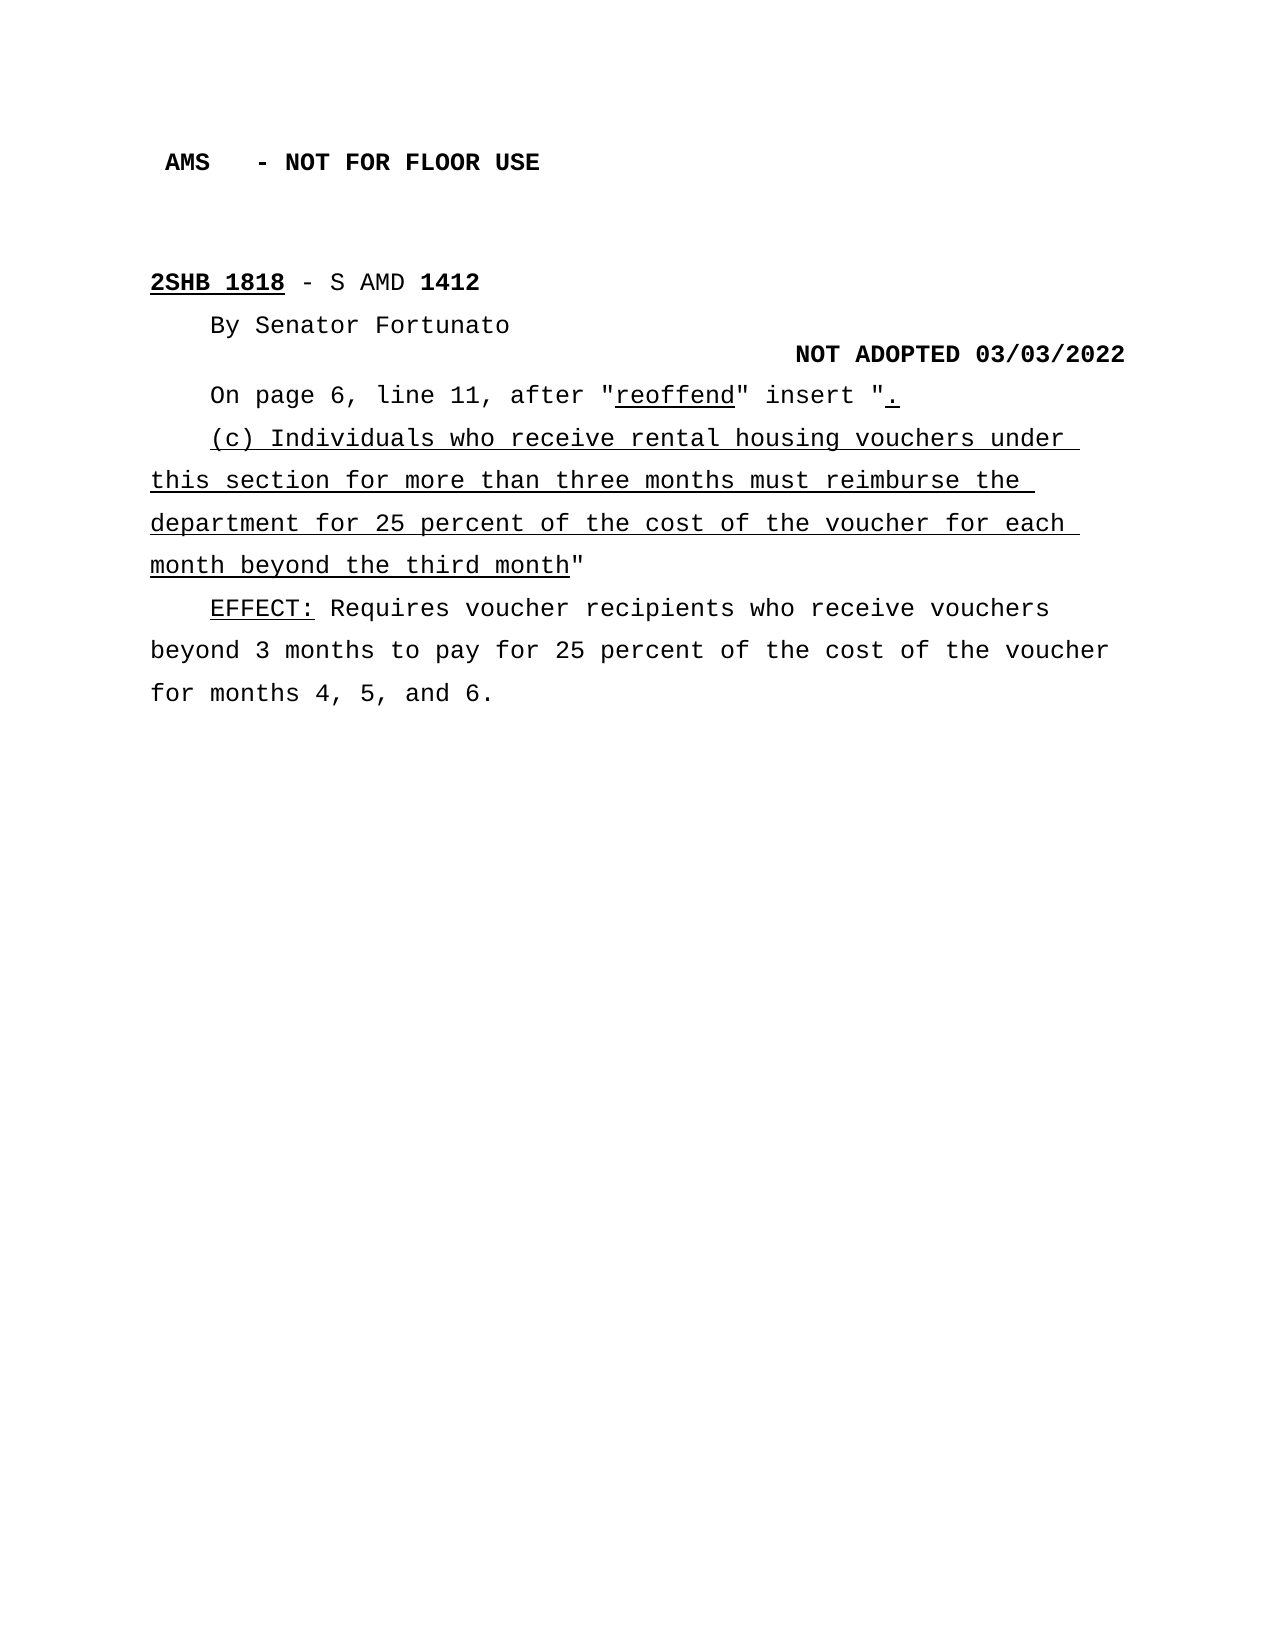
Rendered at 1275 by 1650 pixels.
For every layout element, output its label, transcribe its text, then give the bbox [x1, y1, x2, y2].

text On page 6, line 11, after "reoffend" insert ". [150, 370, 1125, 412]
text 2SHB 1818 - S AMD 1412 [150, 257, 1125, 299]
text (c) Individuals who receive rental housing vouchers under this section for more than three months must reimburse the department for 25 percent of the cost of the voucher for each month beyond the third month" [150, 412, 1125, 582]
text AMS - NOT FOR FLOOR USE [150, 150, 1125, 178]
text EFFECT: Requires voucher recipients who receive vouchers beyond 3 months to pay for 25 percent of the cost of the voucher for months 4, 5, and 6. [150, 582, 1125, 710]
text By Senator Fortunato [150, 299, 1125, 342]
text NOT ADOPTED 03/03/2022 [150, 342, 1125, 370]
